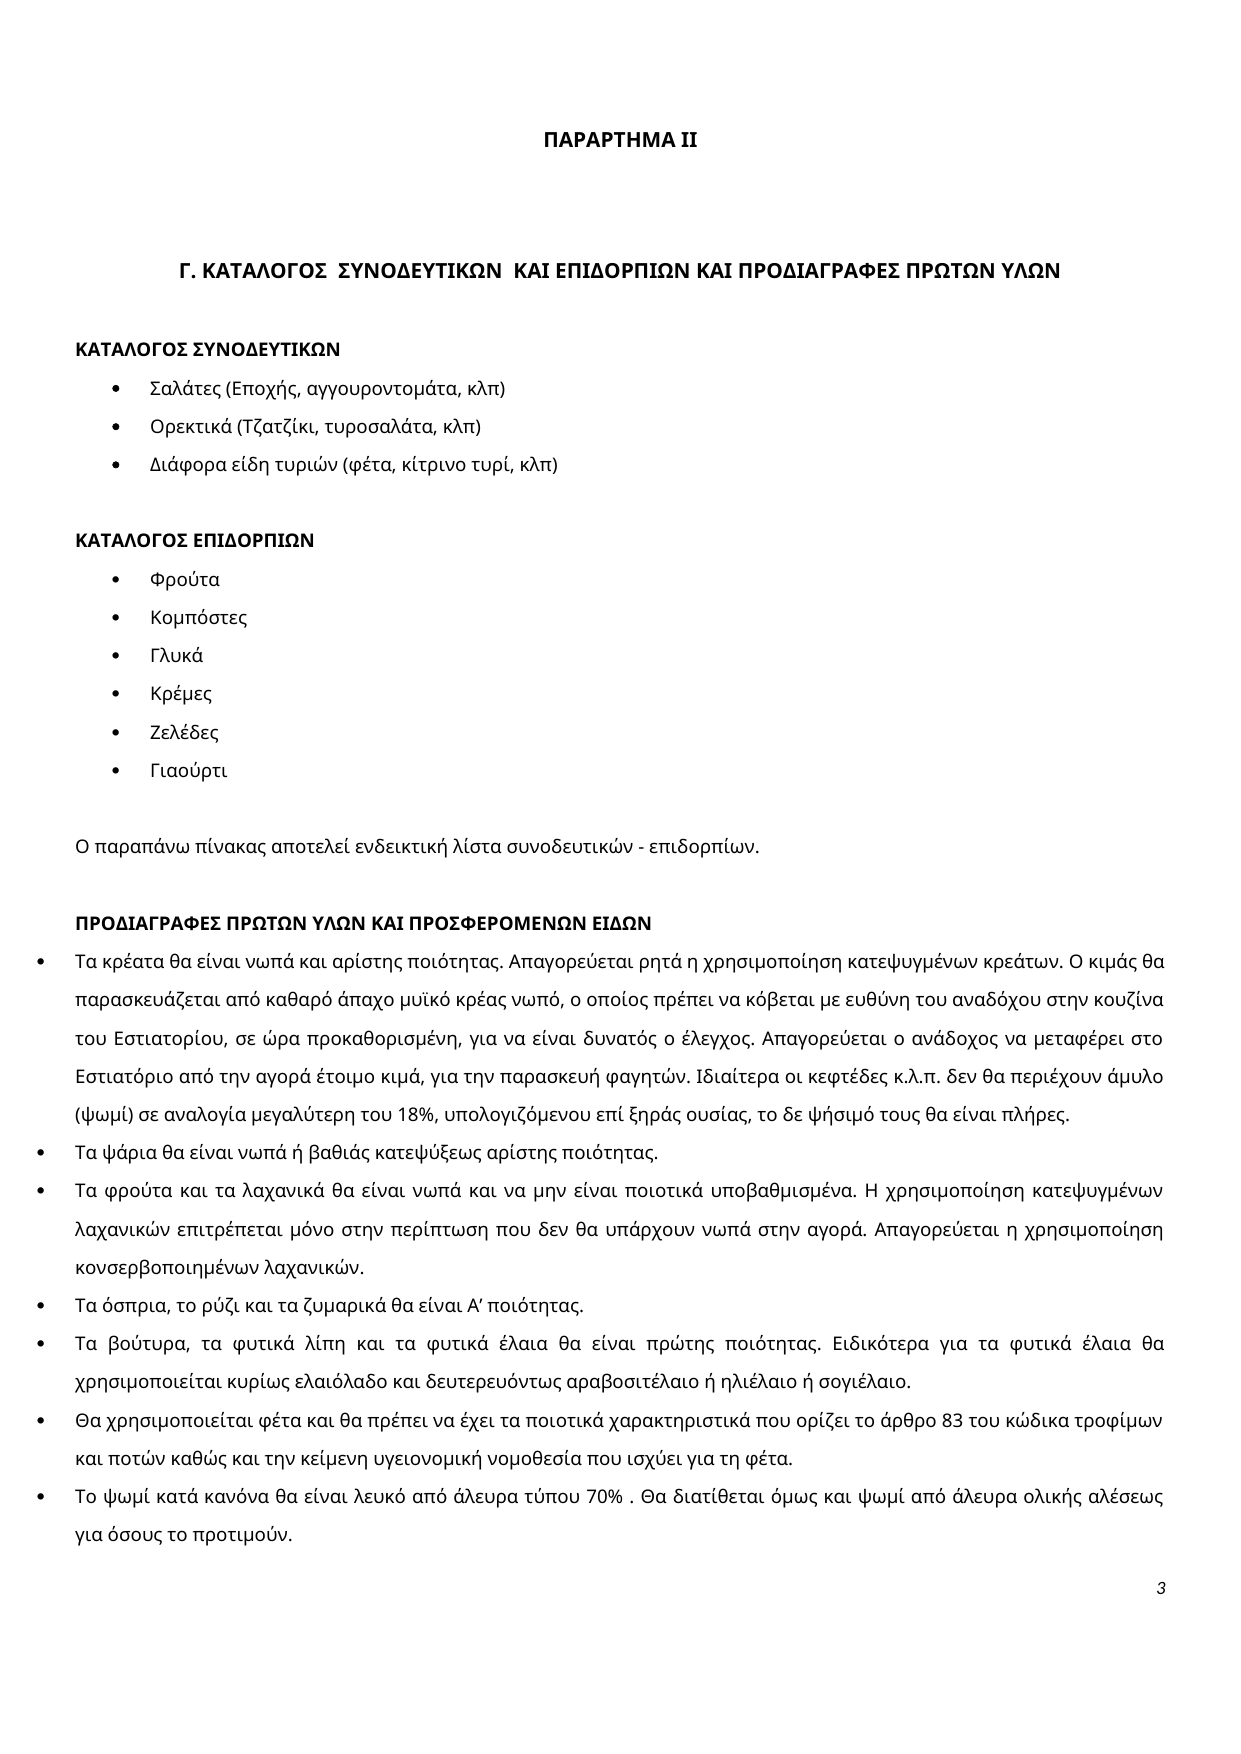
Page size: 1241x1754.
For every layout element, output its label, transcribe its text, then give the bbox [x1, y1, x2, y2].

list Τα φρούτα και τα λαχανικά θα είναι νωπά και να μην είναι ποιοτικά υποβαθμισμένα. Η χρησιμοποίηση κατεψυγμένων λαχανικών επιτρέπεται μόνο στην περίπτωση που δεν θα υπάρχουν νωπά στην αγορά. Απαγορεύεται η χρησιμοποίηση κονσερβοποιημένων λαχανικών. [37, 1178, 1165, 1280]
list Γιαούρτι [112, 757, 1165, 783]
text Ο παραπάνω πίνακας αποτελεί ενδεικτική λίστα συνοδευτικών - επιδορπίων. [75, 834, 1165, 859]
list Κομπόστες [112, 604, 1165, 630]
list Θα χρησιμοποιείται φέτα και θα πρέπει να έχει τα ποιοτικά χαρακτηριστικά που ορίζει το άρθρο 83 του κώδικα τροφίμων και ποτών καθώς και την κείμενη υγειονομική νομοθεσία που ισχύει για τη φέτα. [37, 1407, 1165, 1471]
list Τα βούτυρα, τα φυτικά λίπη και τα φυτικά έλαια θα είναι πρώτης ποιότητας. Ειδικότερα για τα φυτικά έλαια θα χρησιμοποιείται κυρίως ελαιόλαδο και δευτερευόντως αραβοσιτέλαιο ή ηλιέλαιο ή σογιέλαιο. [37, 1331, 1165, 1394]
text ΠΡΟΔΙΑΓΡΑΦΕΣ ΠΡΩΤΩΝ ΥΛΩΝ ΚΑΙ ΠΡΟΣΦΕΡΟΜΕΝΩΝ ΕΙΔΩΝ [75, 910, 1165, 936]
list Κρέμες [112, 681, 1165, 706]
list Το ψωμί κατά κανόνα θα είναι λευκό από άλευρα τύπου 70% . Θα διατίθεται όμως και ψωμί από άλευρα ολικής αλέσεως για όσους το προτιμούν. [37, 1483, 1165, 1547]
list Τα κρέατα θα είναι νωπά και αρίστης ποιότητας. Απαγορεύεται ρητά η χρησιμοποίηση κατεψυγμένων κρεάτων. Ο κιμάς θα παρασκευάζεται από καθαρό άπαχο μυϊκό κρέας νωπό, ο οποίος πρέπει να κόβεται με ευθύνη του αναδόχου στην κουζίνα του Εστιατορίου, σε ώρα προκαθορισμένη, για να είναι δυνατός ο έλεγχος. Απαγορεύεται ο ανάδοχος να μεταφέρει στο Εστιατόριο από την αγορά έτοιμο κιμά, για την παρασκευή φαγητών. Ιδιαίτερα οι κεφτέδες κ.λ.π. δεν θα περιέχουν άμυλο (ψωμί) σε αναλογία μεγαλύτερη του 18%, υπολογιζόμενου επί ξηράς ουσίας, το δε ψήσιμό τους θα είναι πλήρες. [37, 948, 1165, 1127]
list Τα ψάρια θα είναι νωπά ή βαθιάς κατεψύξεως αρίστης ποιότητας. [37, 1139, 1165, 1165]
list Διάφορα είδη τυριών (φέτα, κίτρινο τυρί, κλπ) [112, 451, 1165, 477]
text ΚΑΤΑΛΟΓΟΣ ΣΥΝΟΔΕΥΤΙΚΩΝ [75, 337, 1165, 362]
list Φρούτα [112, 566, 1165, 592]
subtitle Γ. ΚΑΤΑΛΟΓΟΣ ΣΥΝΟΔΕΥΤΙΚΩΝ ΚΑΙ ΕΠΙΔΟΡΠΙΩΝ ΚΑΙ ΠΡΟΔΙΑΓΡΑΦΕΣ ΠΡΩΤΩΝ ΥΛΩΝ [75, 256, 1165, 284]
list Σαλάτες (Εποχής, αγγουροντομάτα, κλπ) [112, 375, 1165, 400]
list Τα όσπρια, το ρύζι και τα ζυμαρικά θα είναι Α’ ποιότητας. [37, 1292, 1165, 1318]
list Ορεκτικά (Τζατζίκι, τυροσαλάτα, κλπ) [112, 413, 1165, 439]
text ΚΑΤΑΛΟΓΟΣ ΕΠΙΔΟΡΠΙΩΝ [75, 528, 1165, 553]
subtitle ΠΑΡΑΡΤΗΜΑ ΙΙ [75, 125, 1165, 153]
list Ζελέδες [112, 719, 1165, 744]
list Γλυκά [112, 642, 1165, 668]
